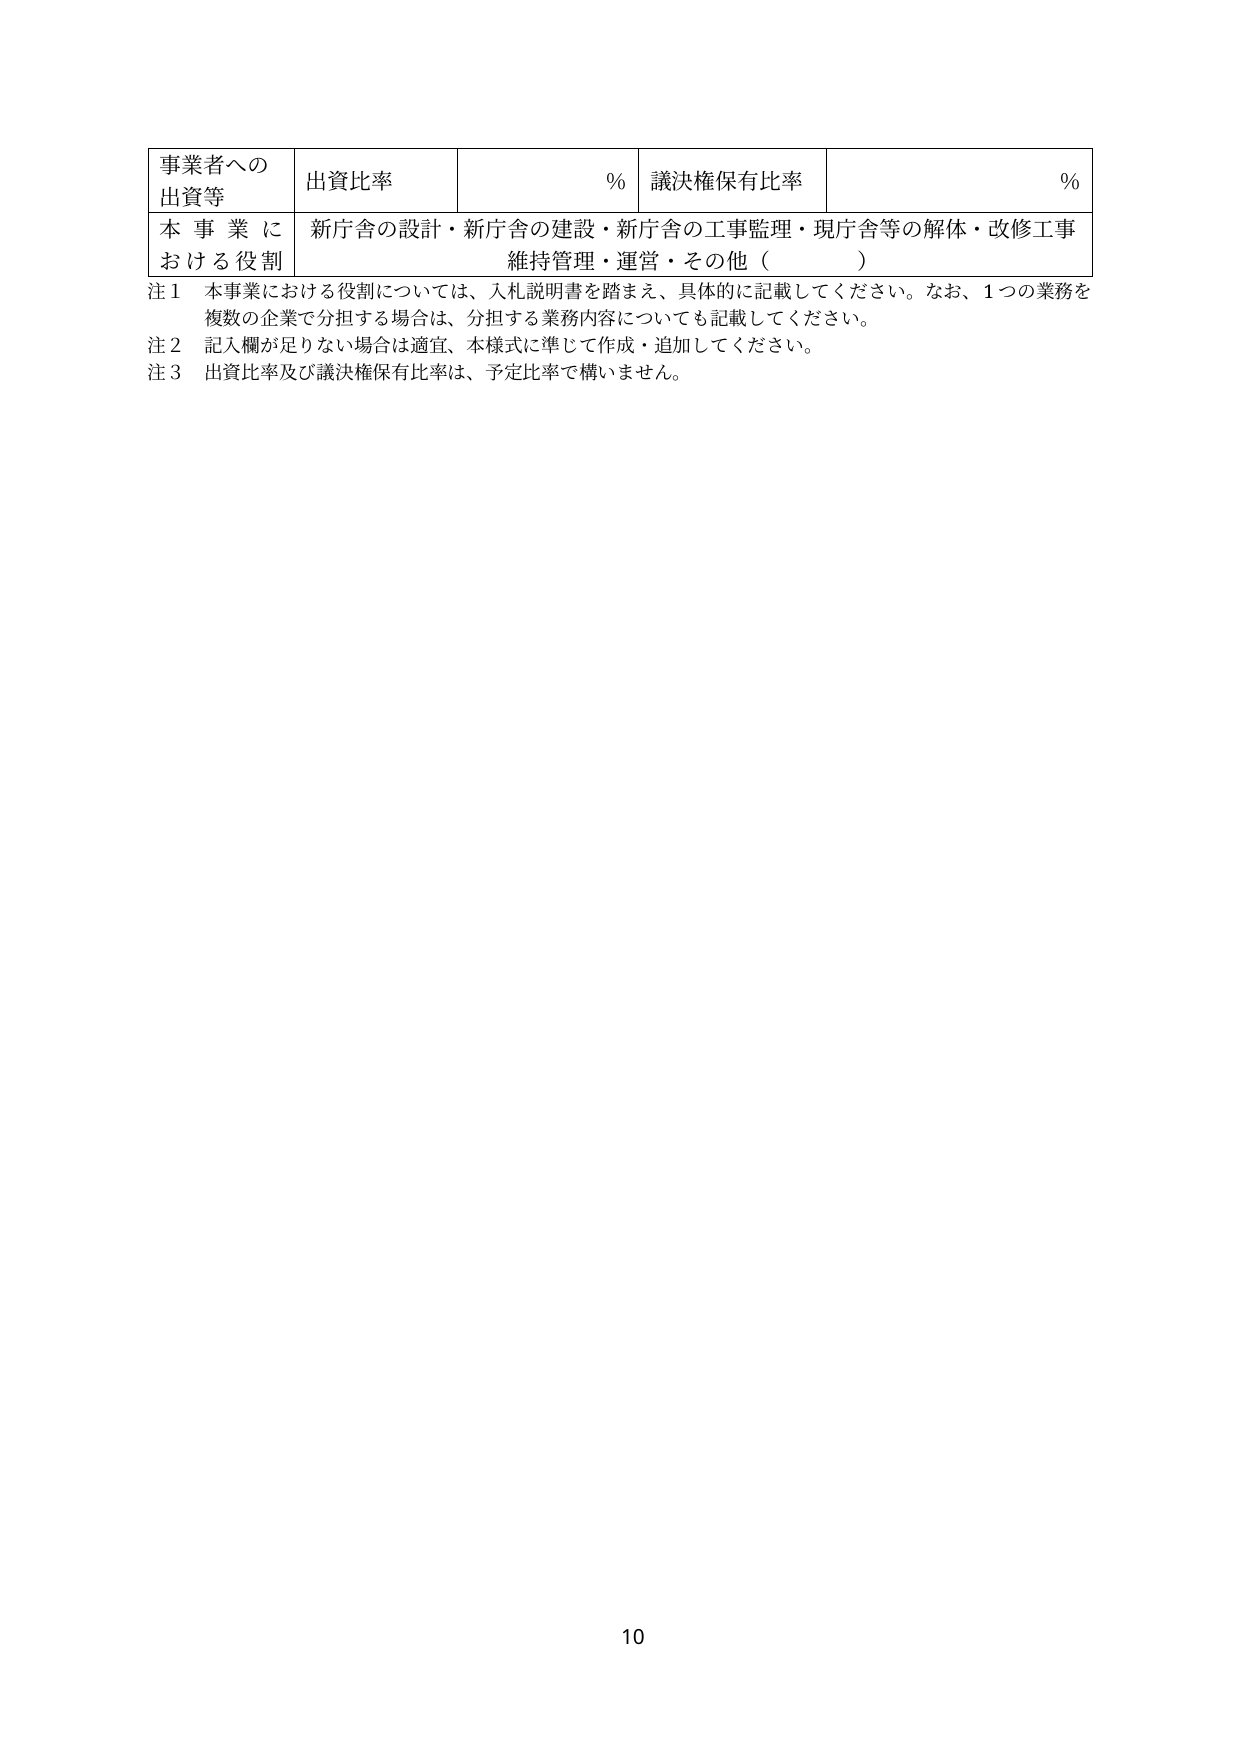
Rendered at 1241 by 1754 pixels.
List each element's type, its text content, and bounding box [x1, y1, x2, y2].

text 注１ 本事業における役割については、入札説明書を踏まえ、具体的に記載してください。なお、1つの業務を複数の企業で分担する場合は、分担する業務内容についても記載してください。 [148, 277, 1092, 331]
table_cell 議決権保有比率 [639, 149, 826, 212]
table_cell 本事業に おける役割 [149, 213, 294, 276]
table_cell 出資比率 [295, 149, 457, 212]
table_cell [295, 213, 1092, 276]
table_cell ％ [458, 149, 638, 212]
table_cell 事業者への 出資等 [149, 149, 294, 212]
table_cell ％ [827, 149, 1092, 212]
text 注２ 記入欄が足りない場合は適宜、本様式に準じて作成・追加してください。 [148, 331, 1092, 358]
text 注３ 出資比率及び議決権保有比率は、予定比率で構いません。 [148, 358, 1092, 384]
